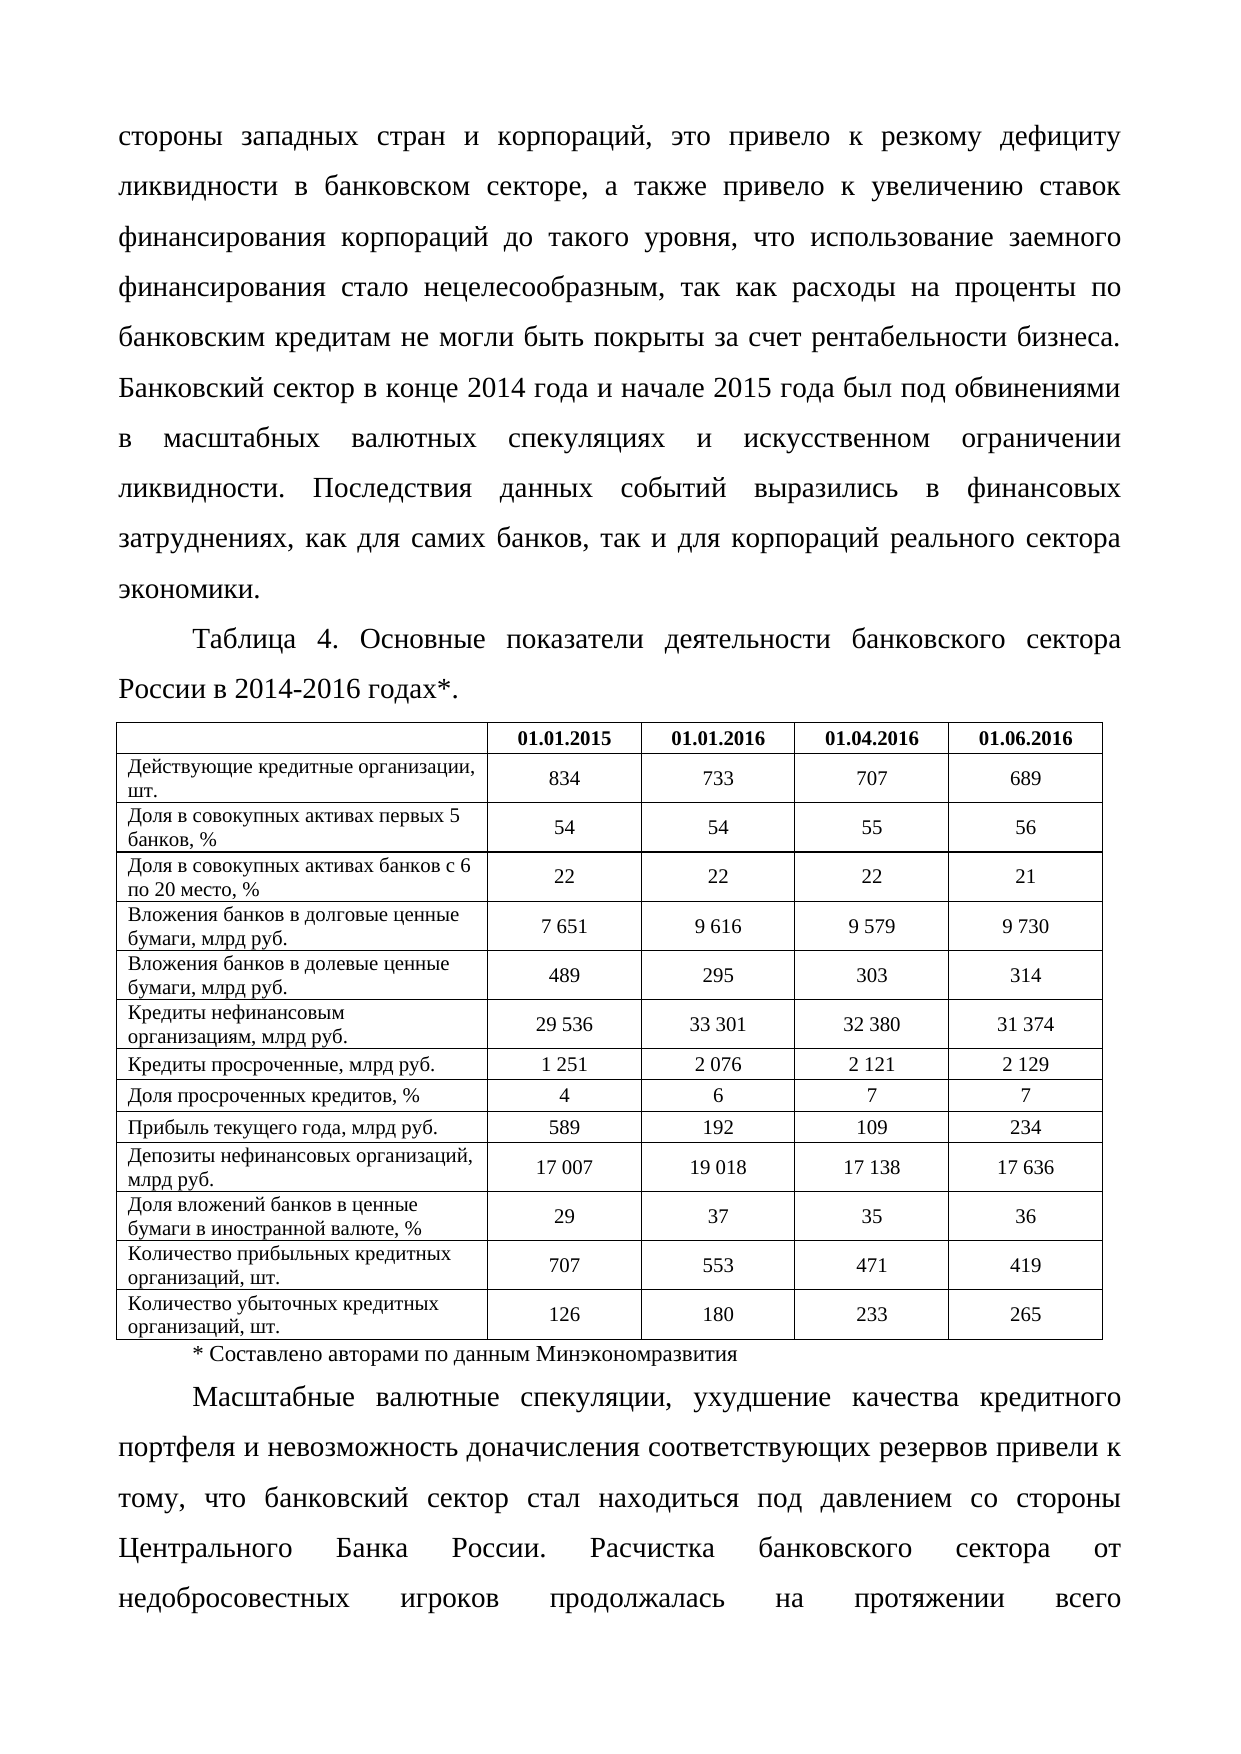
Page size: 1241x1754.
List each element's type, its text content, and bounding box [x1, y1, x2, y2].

table_cell 419 [949, 1241, 1102, 1289]
table_cell 834 [488, 754, 641, 802]
table_header 01.06.2016 [949, 723, 1102, 753]
table_cell 192 [642, 1112, 794, 1142]
table_cell 7 [795, 1080, 948, 1111]
table_cell 9 616 [642, 902, 794, 950]
table_header 01.01.2016 [642, 723, 794, 753]
table_cell 689 [949, 754, 1102, 802]
table_cell 17 636 [949, 1143, 1102, 1191]
table_header 01.01.2015 [488, 723, 641, 753]
table_cell 180 [642, 1290, 794, 1338]
table_cell 233 [795, 1290, 948, 1338]
table_cell Прибыль текущего года, млрд руб. [117, 1112, 487, 1142]
table_cell 707 [488, 1241, 641, 1289]
table_cell 707 [795, 754, 948, 802]
table_cell 265 [949, 1290, 1102, 1338]
table_cell 55 [795, 803, 948, 851]
table_cell 33 301 [642, 1000, 794, 1048]
table_cell 295 [642, 951, 794, 999]
table_cell 2 121 [795, 1049, 948, 1079]
table_cell Доля вложений банков в ценные бумаги в иностранной валюте, % [117, 1192, 487, 1240]
table_cell 7 [949, 1080, 1102, 1111]
table_cell Вложения банков в долговые ценные бумаги, млрд руб. [117, 902, 487, 950]
table_cell 9 730 [949, 902, 1102, 950]
table_cell 19 018 [642, 1143, 794, 1191]
table_cell 2 129 [949, 1049, 1102, 1079]
table_cell Количество прибыльных кредитных организаций, шт. [117, 1241, 487, 1289]
table_cell 6 [642, 1080, 794, 1111]
table_cell 22 [642, 853, 794, 901]
table_cell 56 [949, 803, 1102, 851]
table_cell 126 [488, 1290, 641, 1338]
table_cell 22 [795, 853, 948, 901]
table_cell 489 [488, 951, 641, 999]
table_cell Кредиты нефинансовым организациям, млрд руб. [117, 1000, 487, 1048]
table_cell 31 374 [949, 1000, 1102, 1048]
table_cell 2 076 [642, 1049, 794, 1079]
table_header 01.04.2016 [795, 723, 948, 753]
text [118, 1379, 1122, 1614]
table_cell 733 [642, 754, 794, 802]
table_cell 109 [795, 1112, 948, 1142]
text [118, 118, 1122, 604]
table_cell Доля в совокупных активах банков с 6 по 20 место, % [117, 853, 487, 901]
table_cell 35 [795, 1192, 948, 1240]
table_cell 37 [642, 1192, 794, 1240]
table_cell 22 [488, 853, 641, 901]
table_cell 589 [488, 1112, 641, 1142]
table_cell 36 [949, 1192, 1102, 1240]
table_cell Действующие кредитные организации, шт. [117, 754, 487, 802]
table_cell 54 [488, 803, 641, 851]
text Таблица 4. Основные показатели деятельности банковского сектора России в 2014-2016 годах*. [118, 621, 1122, 705]
table_cell 4 [488, 1080, 641, 1111]
table_header [117, 723, 487, 753]
text * Составлено авторами по данным Минэкономразвития [118, 1339, 1122, 1366]
table_cell 1 251 [488, 1049, 641, 1079]
table_cell 553 [642, 1241, 794, 1289]
table_cell 21 [949, 853, 1102, 901]
table_cell 9 579 [795, 902, 948, 950]
table_cell 303 [795, 951, 948, 999]
table_cell 7 651 [488, 902, 641, 950]
table_cell 29 [488, 1192, 641, 1240]
table_cell 17 138 [795, 1143, 948, 1191]
table_cell 32 380 [795, 1000, 948, 1048]
table_cell Доля просроченных кредитов, % [117, 1080, 487, 1111]
table_cell 17 007 [488, 1143, 641, 1191]
table_cell Количество убыточных кредитных организаций, шт. [117, 1290, 487, 1338]
table_cell 314 [949, 951, 1102, 999]
table_cell Депозиты нефинансовых организаций, млрд руб. [117, 1143, 487, 1191]
table_cell 29 536 [488, 1000, 641, 1048]
table_cell 471 [795, 1241, 948, 1289]
table_cell Доля в совокупных активах первых 5 банков, % [117, 803, 487, 851]
table_cell 234 [949, 1112, 1102, 1142]
table_cell Кредиты просроченные, млрд руб. [117, 1049, 487, 1079]
table_cell 54 [642, 803, 794, 851]
table_cell Вложения банков в долевые ценные бумаги, млрд руб. [117, 951, 487, 999]
